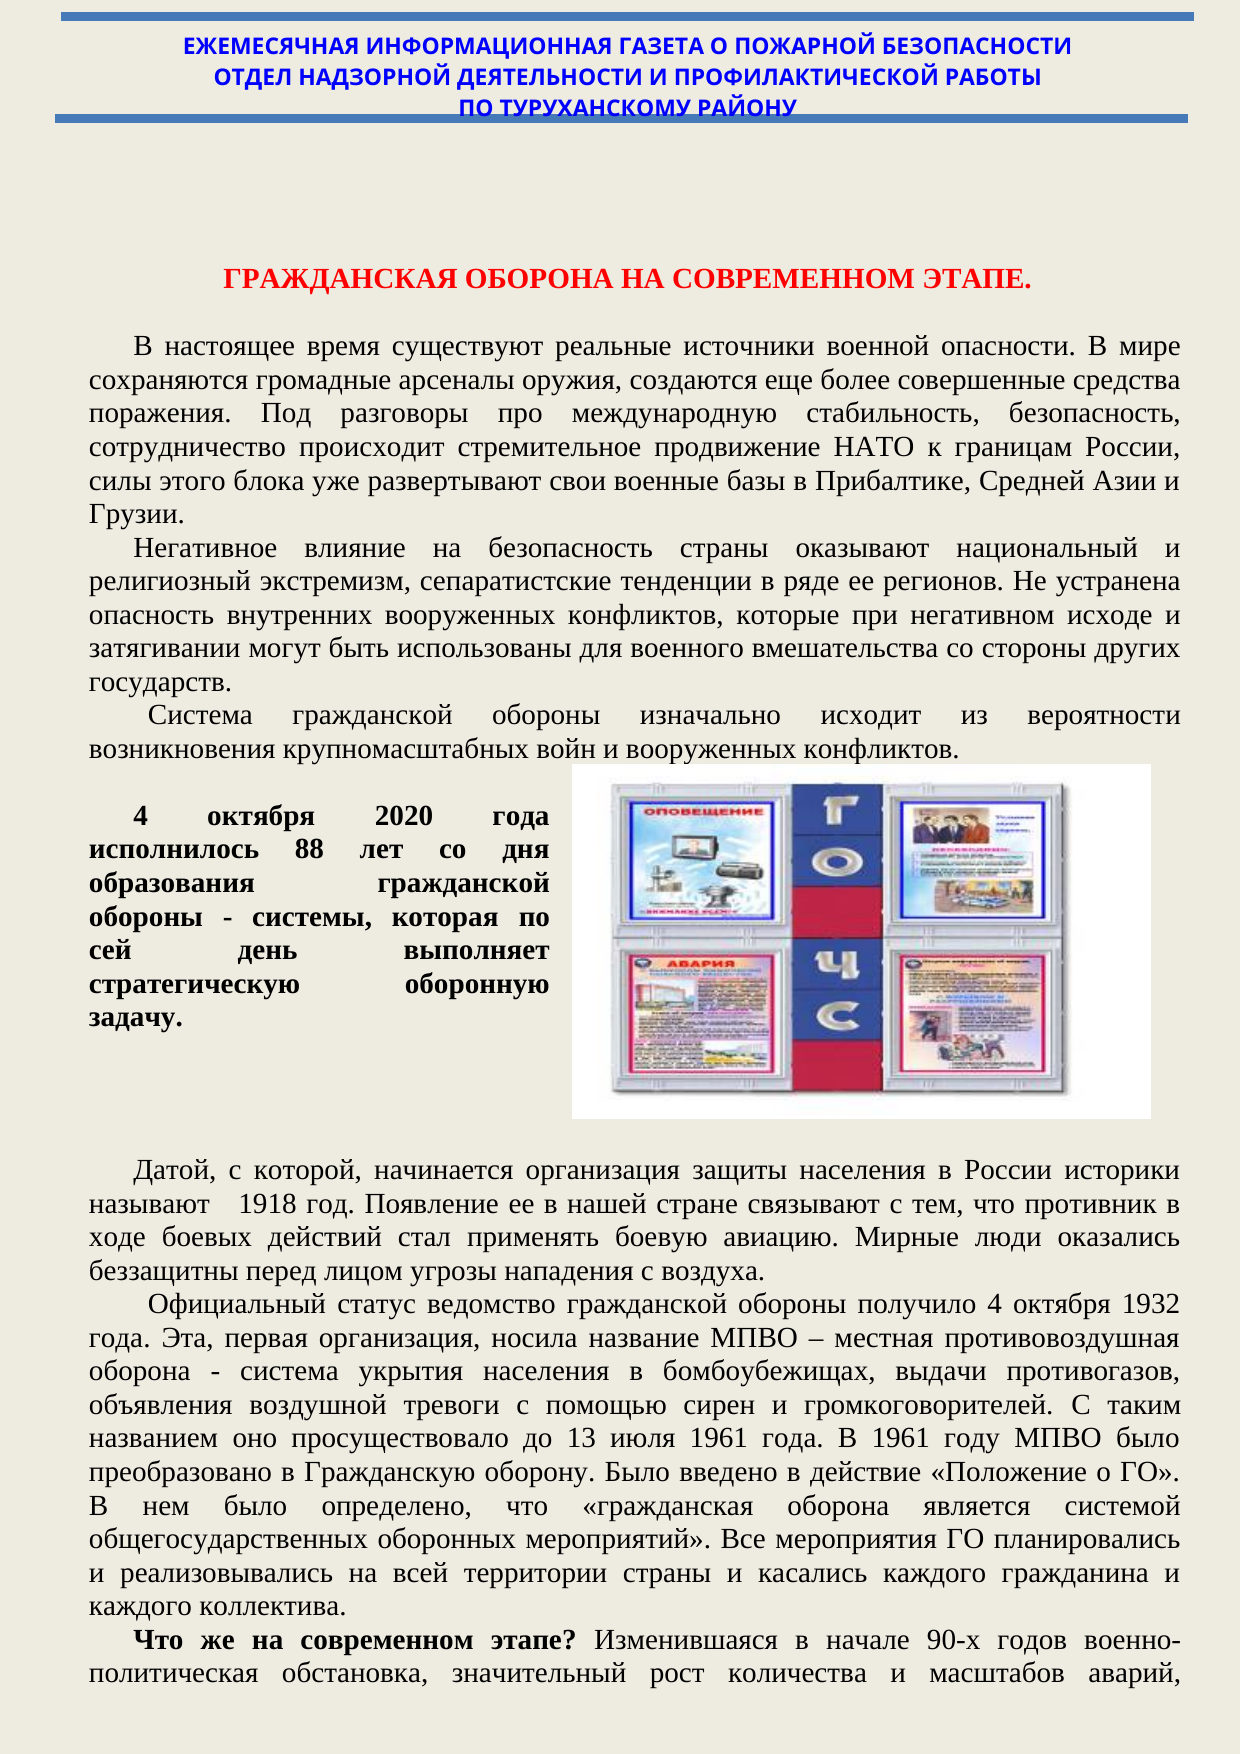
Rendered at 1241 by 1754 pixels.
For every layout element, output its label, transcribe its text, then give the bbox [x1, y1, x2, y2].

text В настоящее время существуют реальные источники военной опасности. В мире сохраняются громадные арсеналы оружия, создаются еще более совершенные средства поражения. Под разговоры про международную стабильность, безопасность, сотрудничество происходит стремительное продвижение НАТО к границам России, силы этого блока уже развертывают свои военные базы в Прибалтике, Средней Азии и Грузии. [89, 328, 1181, 530]
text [89, 1622, 1181, 1689]
picture [572, 764, 1151, 1119]
text Датой, с которой, начинается организация защиты населения в России историки называют 1918 год. Появление ее в нашей стране связывают с тем, что противник в ходе боевых действий стал применять боевую авиацию. Мирные люди оказались беззащитны перед лицом угрозы нападения с воздуха. [89, 1152, 1181, 1286]
text Система гражданской обороны изначально исходит из вероятности возникновения крупномасштабных войн и вооруженных конфликтов. [89, 697, 1181, 764]
text Официальный статус ведомство гражданской обороны получило 4 октября 1932 года. Эта, первая организация, носила название МПВО – местная противовоздушная оборона - система укрытия населения в бомбоубежищах, выдачи противогазов, объявления воздушной тревоги с помощью сирен и громкоговорителей. С таким названием оно просуществовало до 13 июля 1961 года. В 1961 году МПВО было преобразовано в Гражданскую оборону. Было введено в действие «Положение о ГО». В нем было определено, что «гражданская оборона является системой общегосударственных оборонных мероприятий». Все мероприятия ГО планировались и реализовывались на всей территории страны и касались каждого гражданина и каждого коллектива. [89, 1286, 1181, 1622]
text ГРАЖДАНСКАЯ ОБОРОНА НА СОВРЕМЕННОМ ЭТАПЕ. [74, 261, 1181, 295]
table_header [561, 765, 1162, 1152]
text Негативное влияние на безопасность страны оказывают национальный и религиозный экстремизм, сепаратистские тенденции в ряде ее регионов. Не устранена опасность внутренних вооруженных конфликтов, которые при негативном исходе и затягивании могут быть использованы для военного вмешательства со стороны других государств. [89, 530, 1181, 697]
table_header 4 октября 2020 года исполнилось 88 лет со дня образования гражданской обороны - системы, которая по сей день выполняет стратегическую оборонную задачу. [63, 765, 561, 1152]
